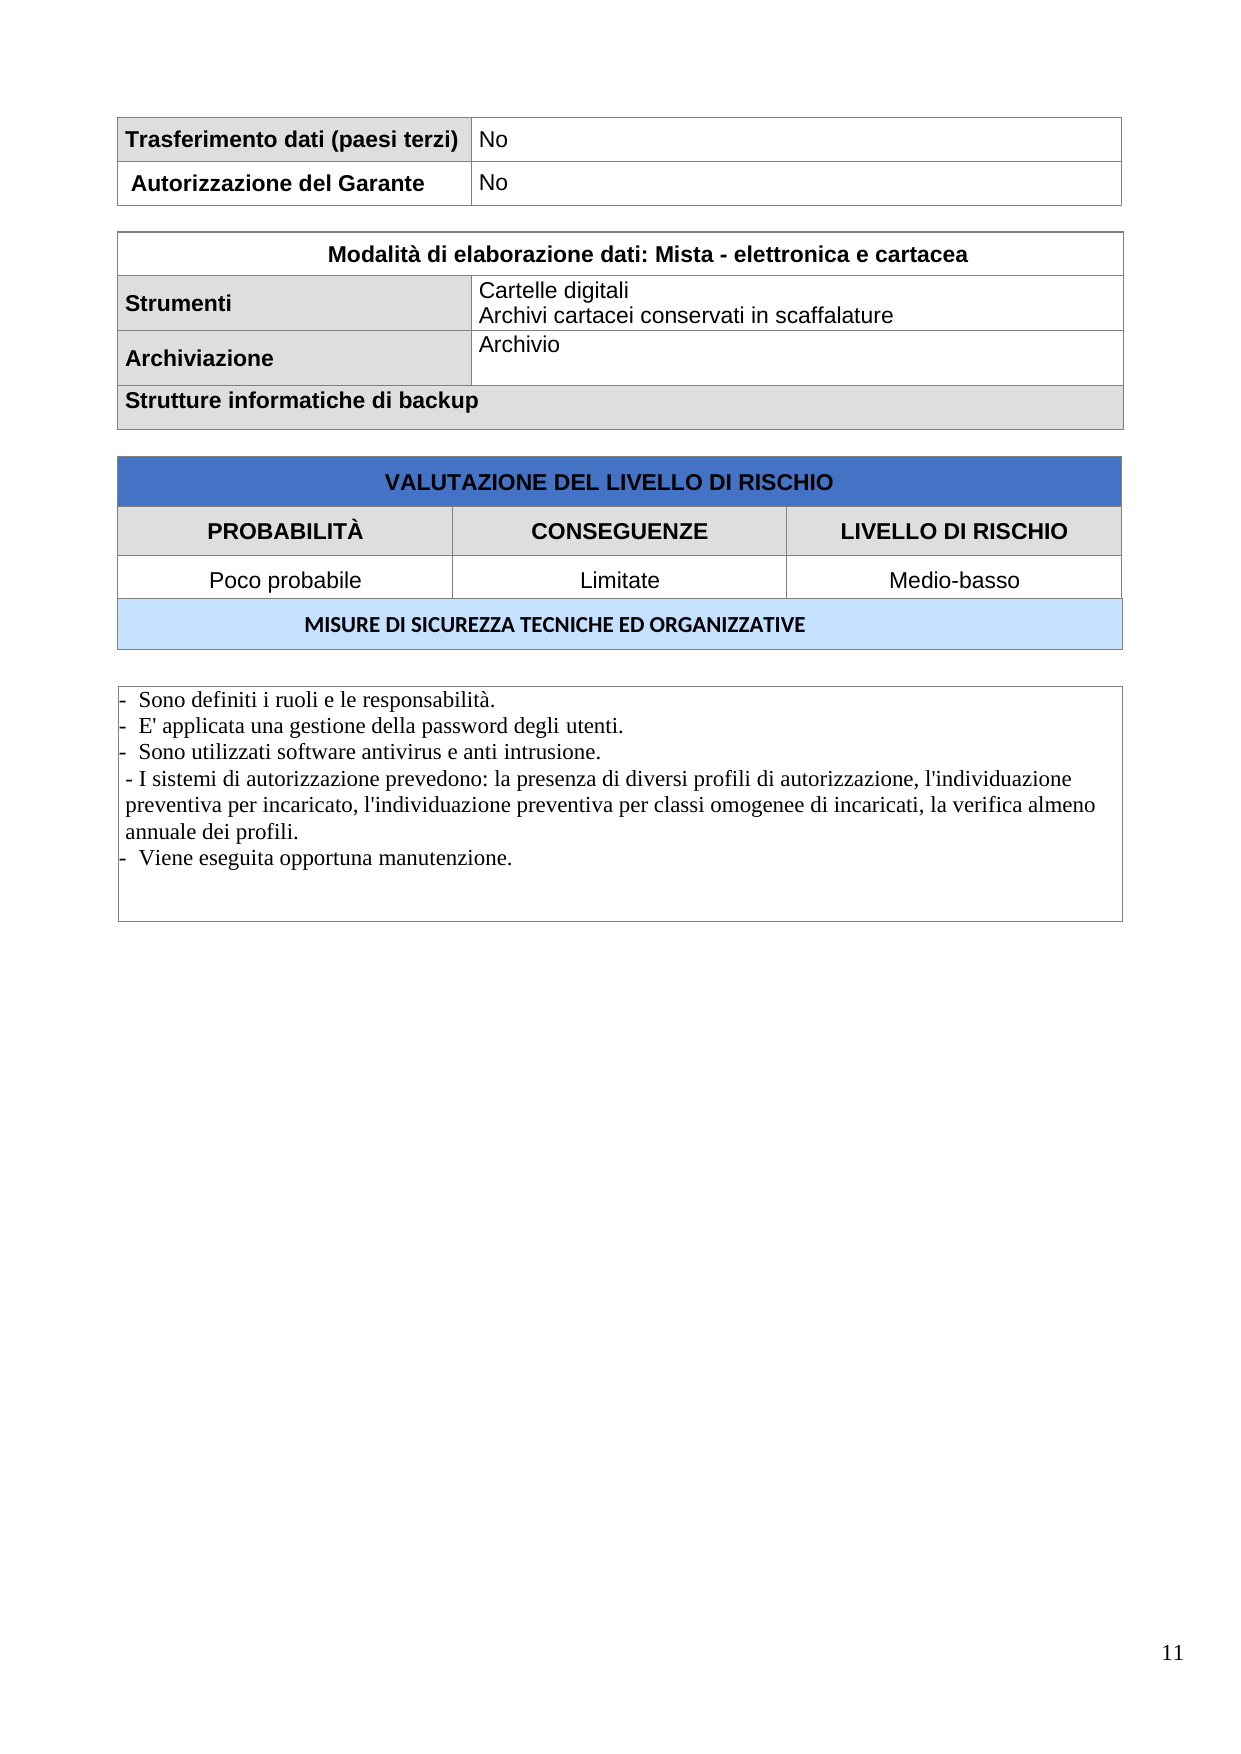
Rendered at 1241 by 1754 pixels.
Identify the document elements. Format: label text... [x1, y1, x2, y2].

table_cell Strutture informatiche di backup [118, 386, 1123, 429]
table_cell Archiviazione [118, 331, 471, 385]
table_header VALUTAZIONE DEL LIVELLO DI RISCHIO [118, 457, 1121, 506]
table_cell Poco probabile [118, 556, 452, 598]
table_cell No [472, 162, 1121, 204]
table_cell Medio-basso [787, 556, 1121, 598]
table_header Modalità di elaborazione dati: Mista - elettronica e cartacea [118, 233, 1123, 275]
table_cell Strumenti [118, 276, 471, 330]
table_cell Archivio [472, 331, 1123, 385]
table_cell Autorizzazione del Garante [118, 162, 471, 204]
table_cell Limitate [453, 556, 786, 598]
table_cell LIVELLO DI RISCHIO [787, 507, 1121, 555]
table_cell No [472, 118, 1121, 161]
table_cell Cartelle digitali Archivi cartacei conservati in scaffalature [472, 276, 1123, 330]
table_cell CONSEGUENZE [453, 507, 786, 555]
table_cell PROBABILITÀ [118, 507, 452, 555]
table_cell Trasferimento dati (paesi terzi) [118, 118, 471, 161]
